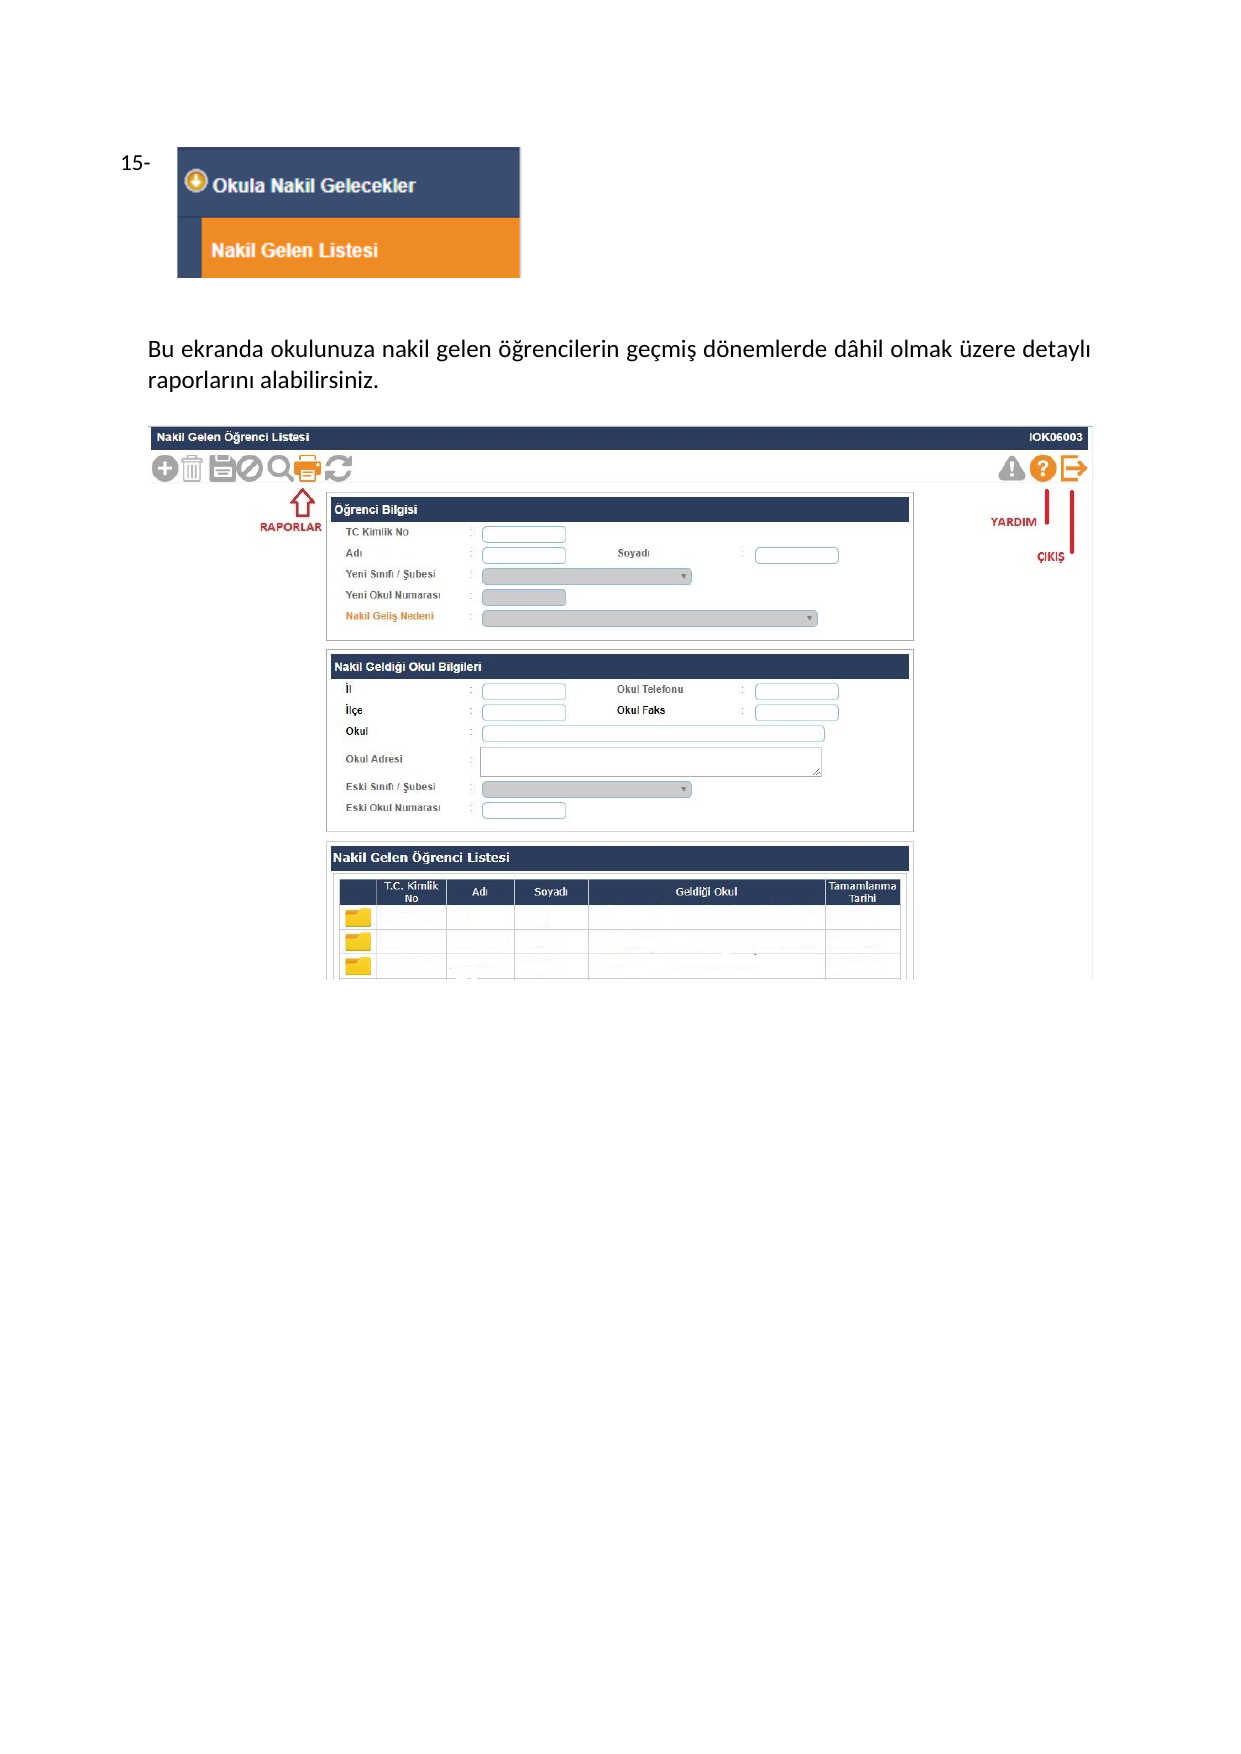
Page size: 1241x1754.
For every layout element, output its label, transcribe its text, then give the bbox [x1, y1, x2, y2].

picture [177, 147, 523, 278]
table_header [166, 148, 1081, 333]
text Bu ekranda okulunuza nakil gelen öğrencilerin geçmiş dönemlerde dâhil olmak üzere detaylı raporlarını alabilirsiniz. [148, 333, 1093, 394]
table_header 15- [94, 148, 166, 333]
picture [147, 425, 1093, 980]
